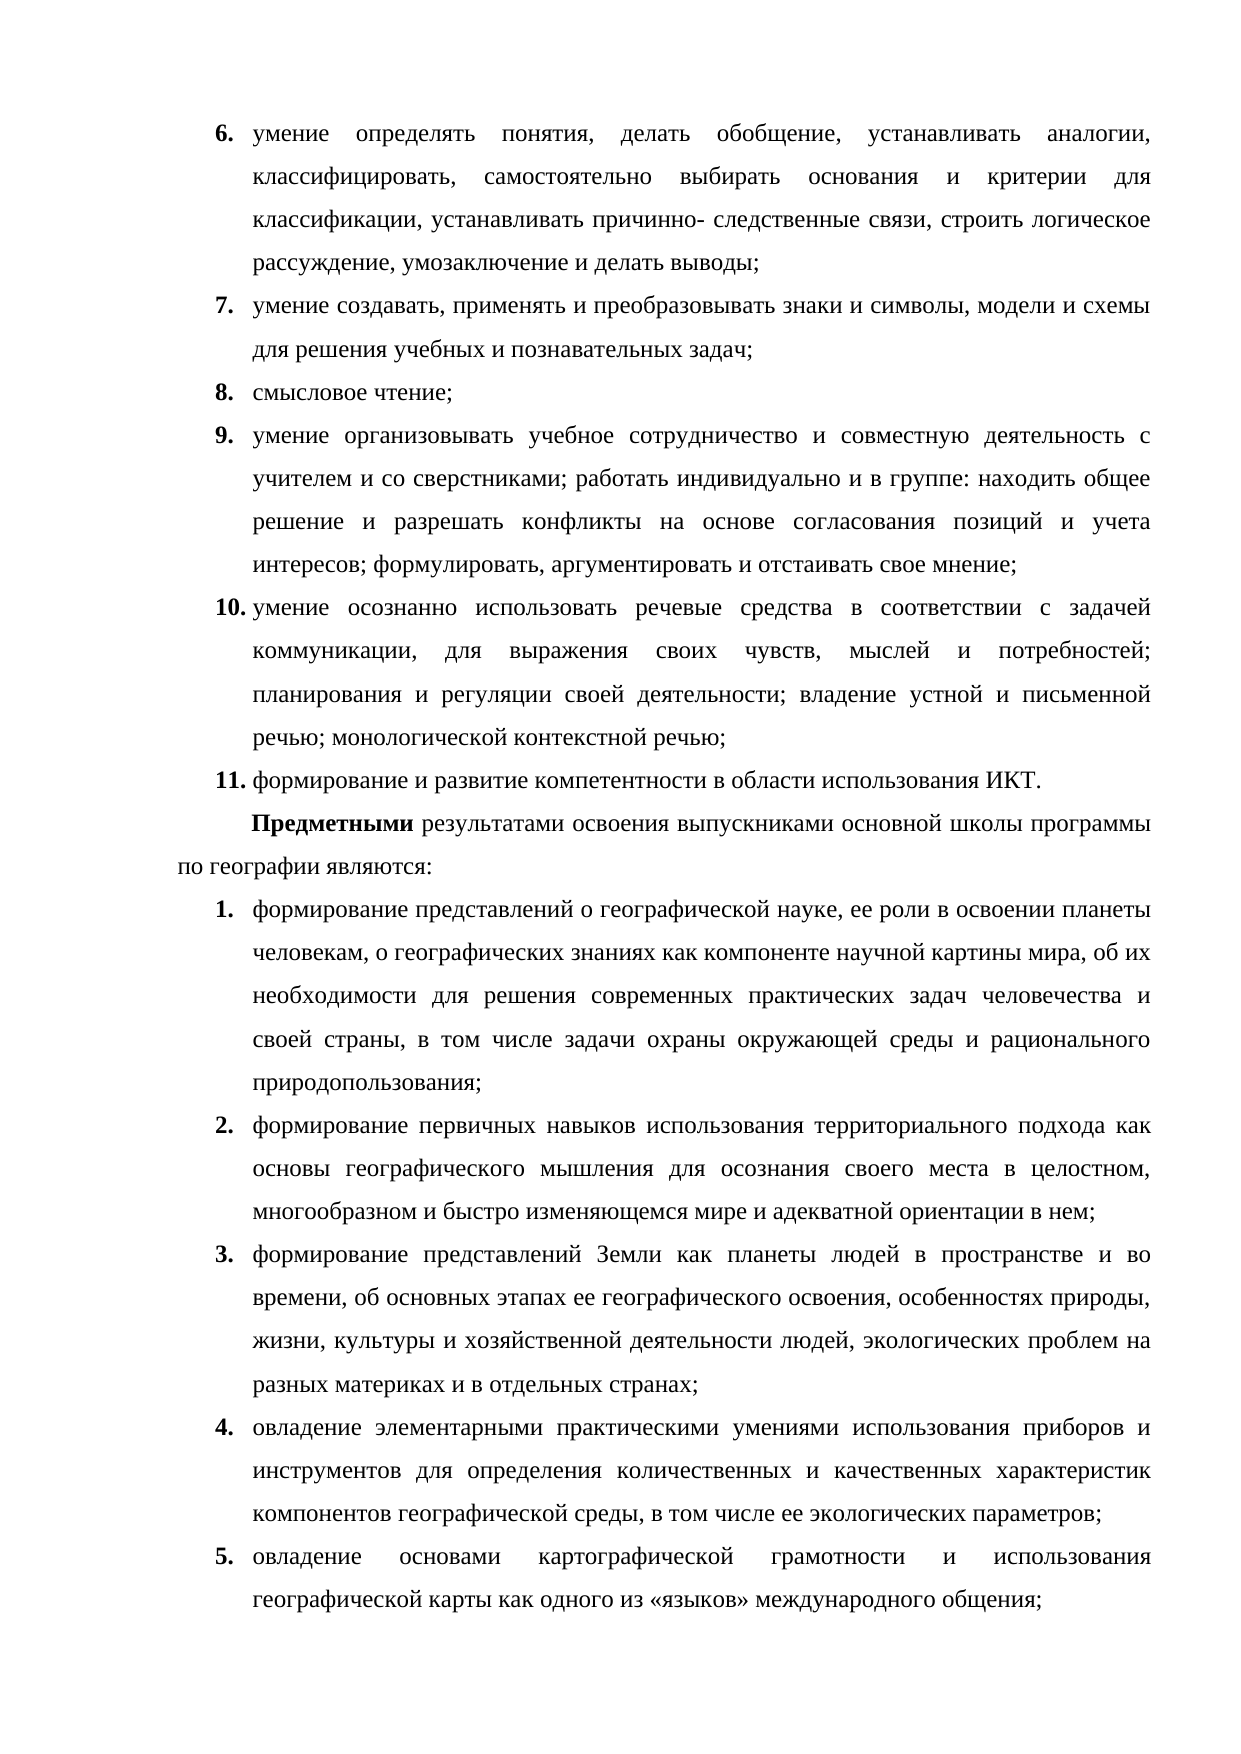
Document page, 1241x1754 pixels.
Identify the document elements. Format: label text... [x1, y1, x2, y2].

list умение организовывать учебное сотрудничество и совместную деятельность с учителем и со сверстниками; работать индивидуально и в группе: находить общее решение и разрешать конфликты на основе согласования позиций и учета интересов; формулировать, аргументировать и отстаивать свое мнение; [215, 420, 1152, 578]
text Предметными результатами освоения выпускниками основной школы программы по географии являются: [177, 808, 1152, 880]
list формирование представлений о географической науке, ее роли в освоении планеты человекам, о географических знаниях как компоненте научной картины мира, об их необходимости для решения современных практических задач человечества и своей страны, в том числе задачи охраны окружающей среды и рационального природопользования; [215, 894, 1152, 1096]
list умение осознанно использовать речевые средства в соответствии с задачей коммуникации, для выражения своих чувств, мыслей и потребностей; планирования и регуляции своей деятельности; владение устной и письменной речью; монологической контекстной речью; [215, 592, 1152, 751]
list смысловое чтение; [215, 377, 1152, 406]
list умение создавать, применять и преобразовывать знаки и символы, модели и схемы для решения учебных и познавательных задач; [215, 291, 1152, 362]
list формирование первичных навыков использования территориального подхода как основы географического мышления для осознания своего места в целостном, многообразном и быстро изменяющемся мире и адекватной ориентации в нем; [215, 1110, 1152, 1225]
list умение определять понятия, делать обобщение, устанавливать аналогии, классифицировать, самостоятельно выбирать основания и критерии для классификации, устанавливать причинно- следственные связи, строить логическое рассуждение, умозаключение и делать выводы; [215, 118, 1152, 276]
list овладение основами картографической грамотности и использования географической карты как одного из «языков» международного общения; [215, 1541, 1152, 1613]
list овладение элементарными практическими умениями использования приборов и инструментов для определения количественных и качественных характеристик компонентов географической среды, в том числе ее экологических параметров; [215, 1412, 1152, 1527]
list формирование представлений Земли как планеты людей в пространстве и во времени, об основных этапах ее географического освоения, особенностях природы, жизни, культуры и хозяйственной деятельности людей, экологических проблем на разных материках и в отдельных странах; [215, 1239, 1152, 1397]
list формирование и развитие компетентности в области использования ИКТ. [215, 765, 1152, 794]
